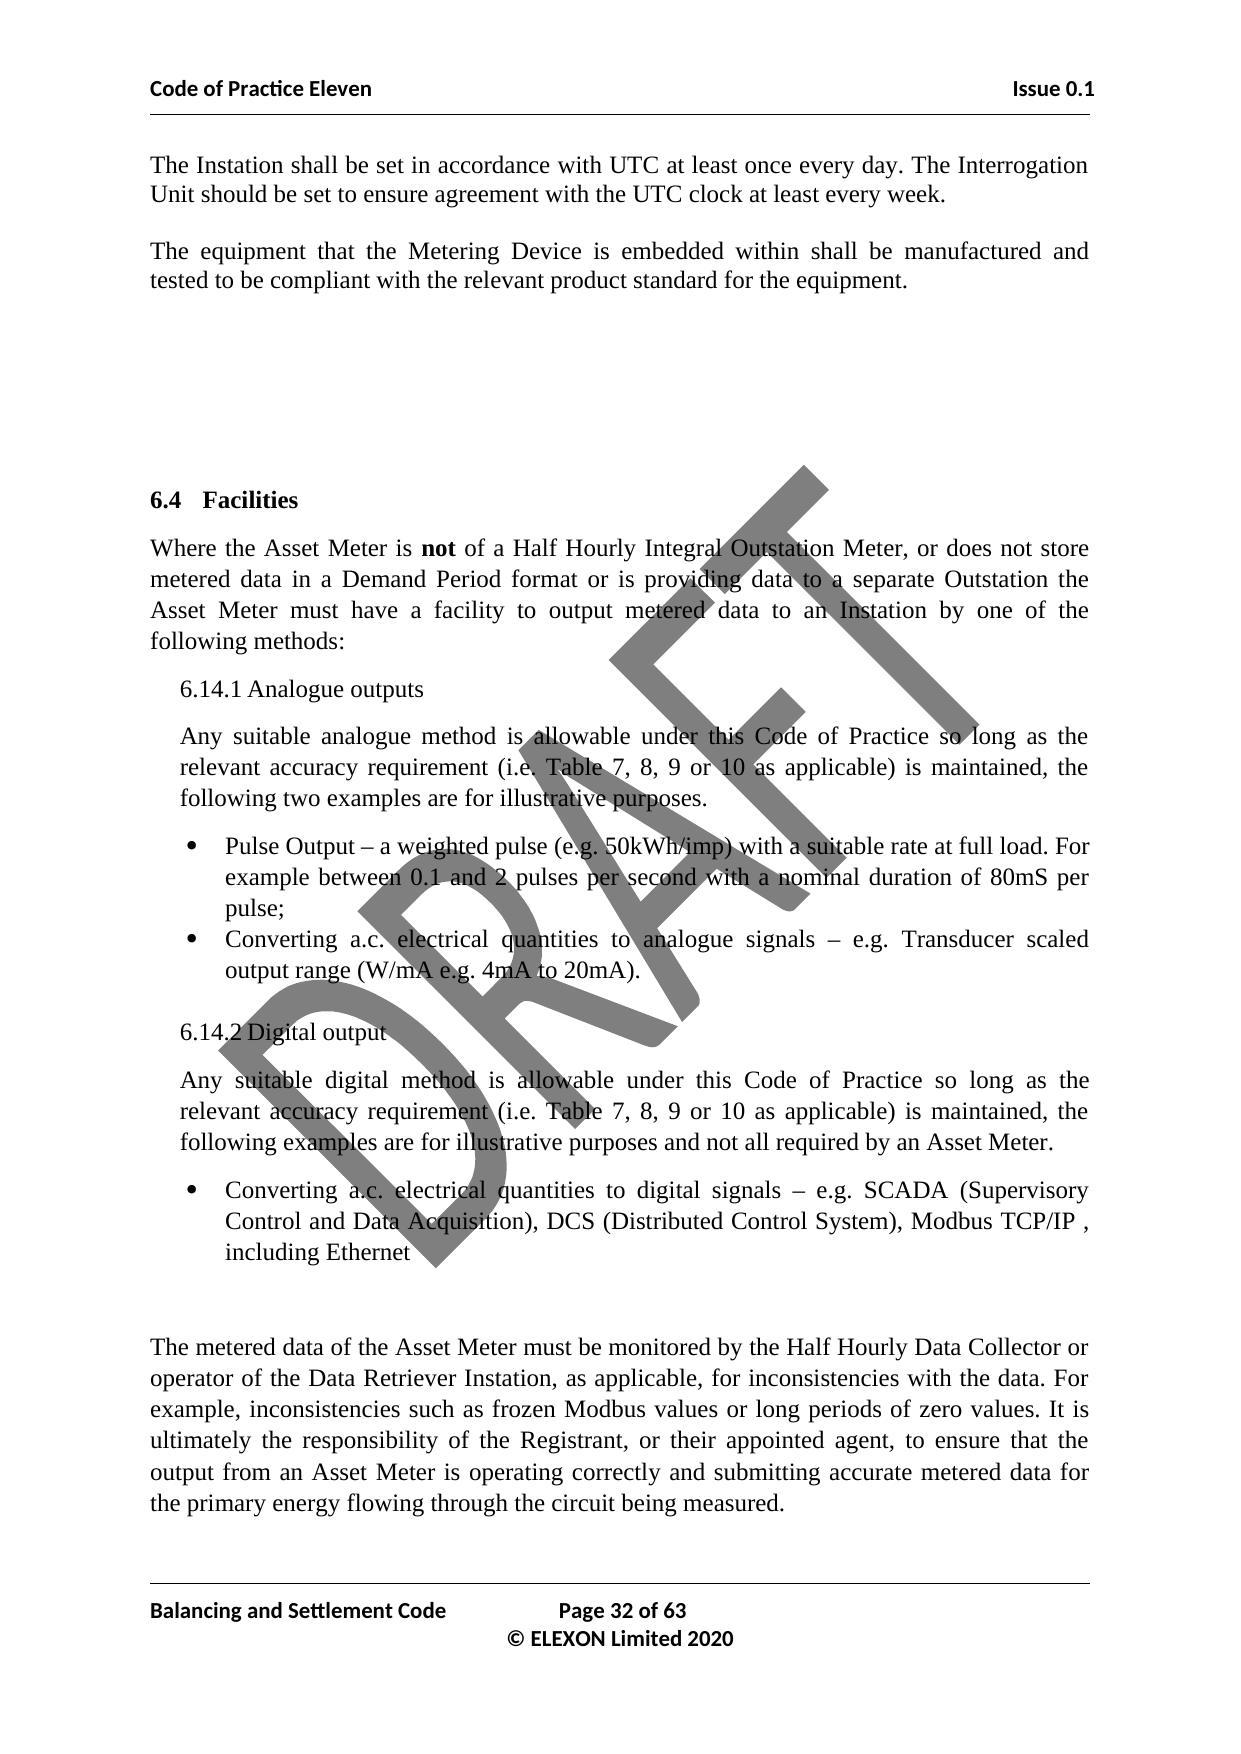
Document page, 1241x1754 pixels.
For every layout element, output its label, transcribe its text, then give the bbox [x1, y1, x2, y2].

text The metered data of the Asset Meter must be monitored by the Half Hourly Data Collector or operator of the Data Retriever Instation, as applicable, for inconsistencies with the data. For example, inconsistencies such as frozen Modbus values or long periods of zero values. It is ultimately the responsibility of the Registrant, or their appointed agent, to ensure that the output from an Asset Meter is operating correctly and submitting accurate metered data for the primary energy flowing through the circuit being measured. [150, 1332, 1090, 1516]
text The Instation shall be set in accordance with UTC at least once every day. The Interrogation Unit should be set to ensure agreement with the UTC clock at least every week. [150, 150, 1090, 207]
text The equipment that the Metering Device is embedded within shall be manufactured and tested to be compliant with the relevant product standard for the equipment. [150, 236, 1090, 294]
list Converting a.c. electrical quantities to analogue signals – e.g. Transducer scaled output range (W/mA e.g. 4mA to 20mA). [187, 924, 1090, 984]
list Facilities [150, 485, 1090, 514]
text Any suitable analogue method is allowable under this Code of Practice so long as the relevant accuracy requirement (i.e. Table 7, 8, 9 or 10 as applicable) is maintained, the following two examples are for illustrative purposes. [179, 721, 1090, 812]
list Converting a.c. electrical quantities to digital signals – e.g. SCADA (Supervisory Control and Data Acquisition), DCS (Distributed Control System), Modbus TCP/IP , including Ethernet [187, 1175, 1090, 1266]
list Analogue outputs [179, 674, 1090, 702]
list Digital output [179, 1017, 1090, 1046]
text Where the Asset Meter is not of a Half Hourly Integral Outstation Meter, or does not store metered data in a Demand Period format or is providing data to a separate Outstation the Asset Meter must have a facility to output metered data to an Instation by one of the following methods: [150, 533, 1090, 655]
list Pulse Output – a weighted pulse (e.g. 50kWh/imp) with a suitable rate at full load. For example between 0.1 and 2 pulses per second with a nominal duration of 80mS per pulse; [187, 831, 1090, 922]
text Any suitable digital method is allowable under this Code of Practice so long as the relevant accuracy requirement (i.e. Table 7, 8, 9 or 10 as applicable) is maintained, the following examples are for illustrative purposes and not all required by an Asset Meter. [179, 1065, 1090, 1156]
